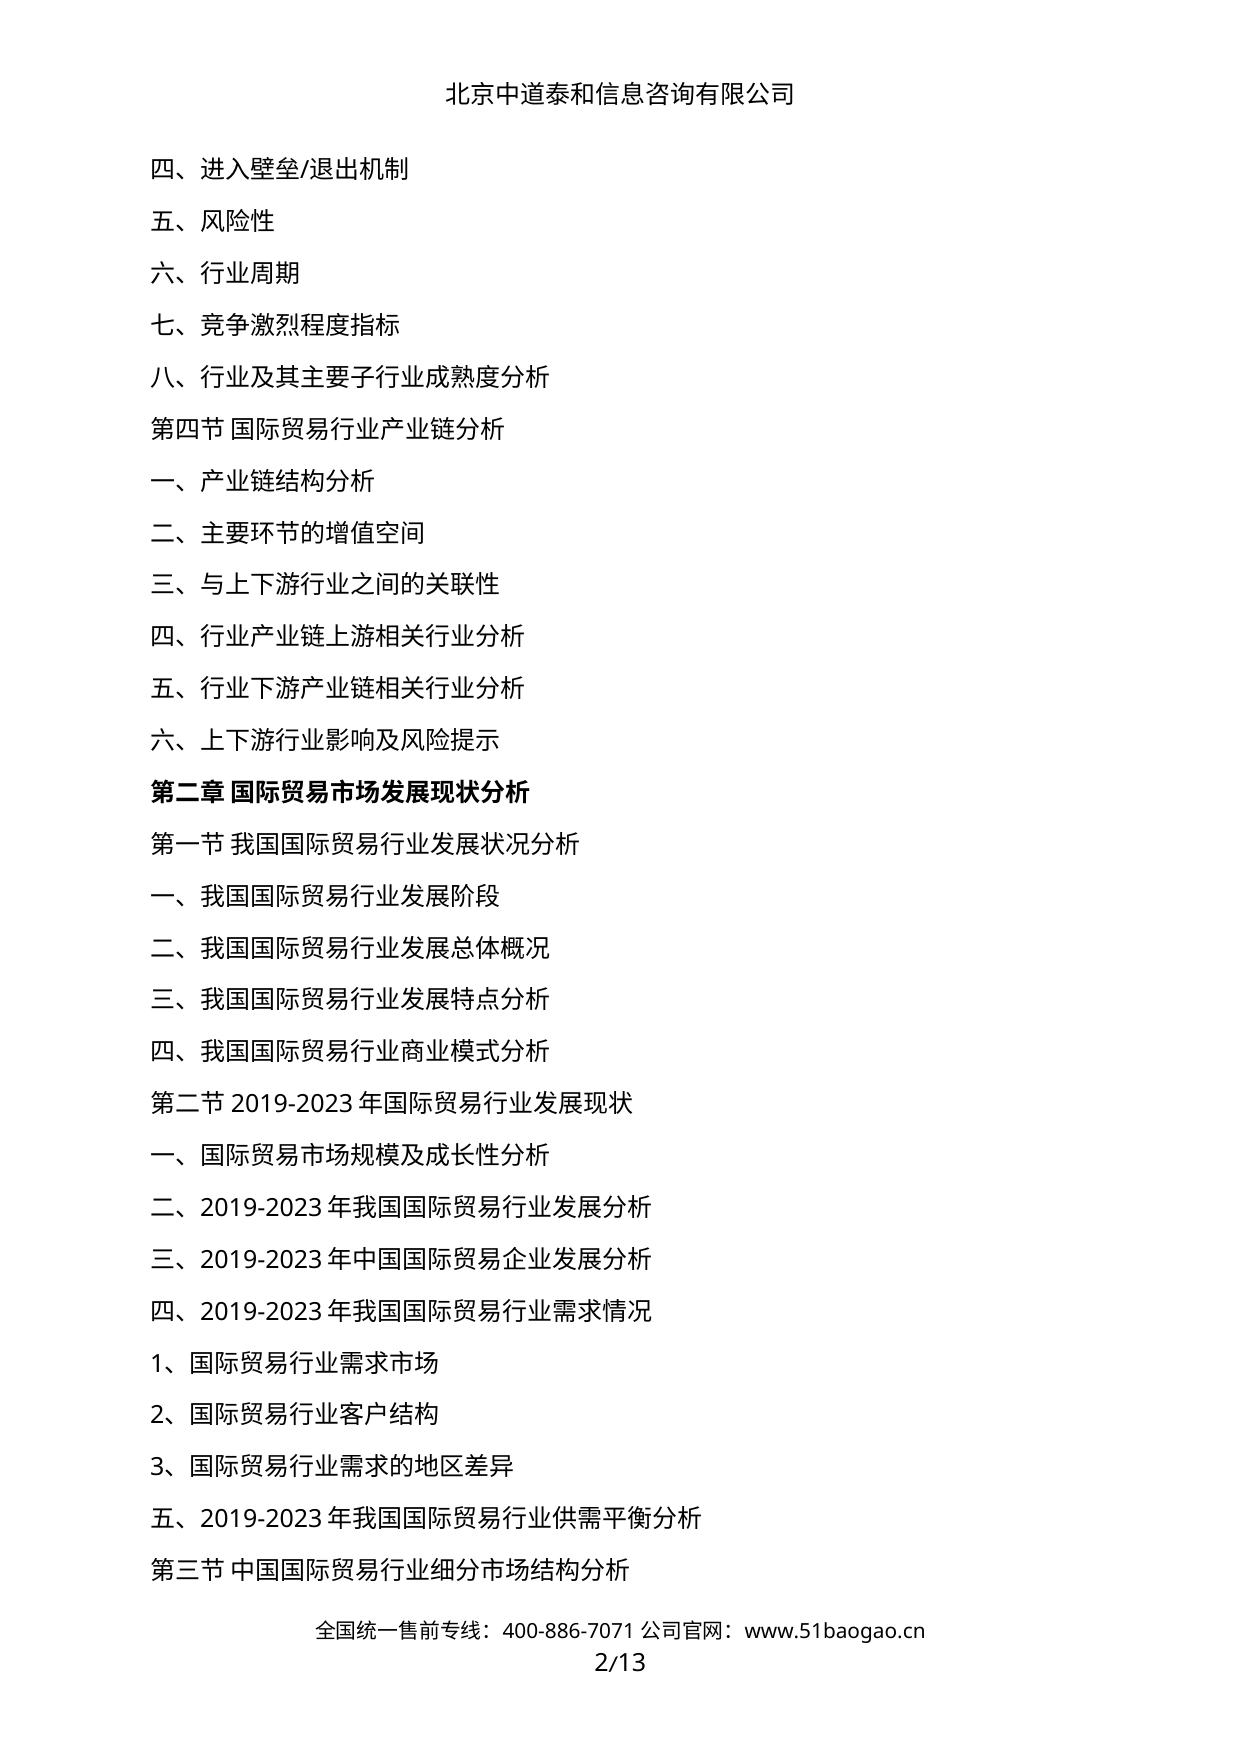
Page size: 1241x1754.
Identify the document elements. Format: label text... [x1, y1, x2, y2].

text 2、国际贸易行业客户结构 [150, 1395, 1090, 1431]
text 二、主要环节的增值空间 [150, 513, 1090, 549]
text 第二节 2019-2023年国际贸易行业发展现状 [150, 1084, 1090, 1120]
text 第四节 国际贸易行业产业链分析 [150, 409, 1090, 446]
text 一、产业链结构分析 [150, 461, 1090, 497]
text 第一节 我国国际贸易行业发展状况分析 [150, 824, 1090, 861]
text 六、上下游行业影响及风险提示 [150, 721, 1090, 757]
text 五、风险性 [150, 202, 1090, 238]
text 第三节 中国国际贸易行业细分市场结构分析 [150, 1551, 1090, 1587]
text 三、与上下游行业之间的关联性 [150, 565, 1090, 601]
text 1、国际贸易行业需求市场 [150, 1343, 1090, 1379]
text 四、进入壁垒/退出机制 [150, 150, 1090, 186]
text 二、我国国际贸易行业发展总体概况 [150, 928, 1090, 964]
text 二、2019-2023年我国国际贸易行业发展分析 [150, 1187, 1090, 1224]
text 七、竞争激烈程度指标 [150, 306, 1090, 342]
text 四、行业产业链上游相关行业分析 [150, 617, 1090, 653]
text 3、国际贸易行业需求的地区差异 [150, 1447, 1090, 1483]
text 五、2019-2023年我国国际贸易行业供需平衡分析 [150, 1499, 1090, 1535]
text 一、国际贸易市场规模及成长性分析 [150, 1136, 1090, 1172]
text 八、行业及其主要子行业成熟度分析 [150, 357, 1090, 394]
text 一、我国国际贸易行业发展阶段 [150, 876, 1090, 912]
text 三、2019-2023年中国国际贸易企业发展分析 [150, 1239, 1090, 1276]
text 第二章 国际贸易市场发展现状分析 [150, 772, 1090, 809]
text 四、2019-2023年我国国际贸易行业需求情况 [150, 1291, 1090, 1327]
text 五、行业下游产业链相关行业分析 [150, 669, 1090, 705]
text 六、行业周期 [150, 254, 1090, 290]
text 四、我国国际贸易行业商业模式分析 [150, 1032, 1090, 1068]
text 三、我国国际贸易行业发展特点分析 [150, 980, 1090, 1016]
